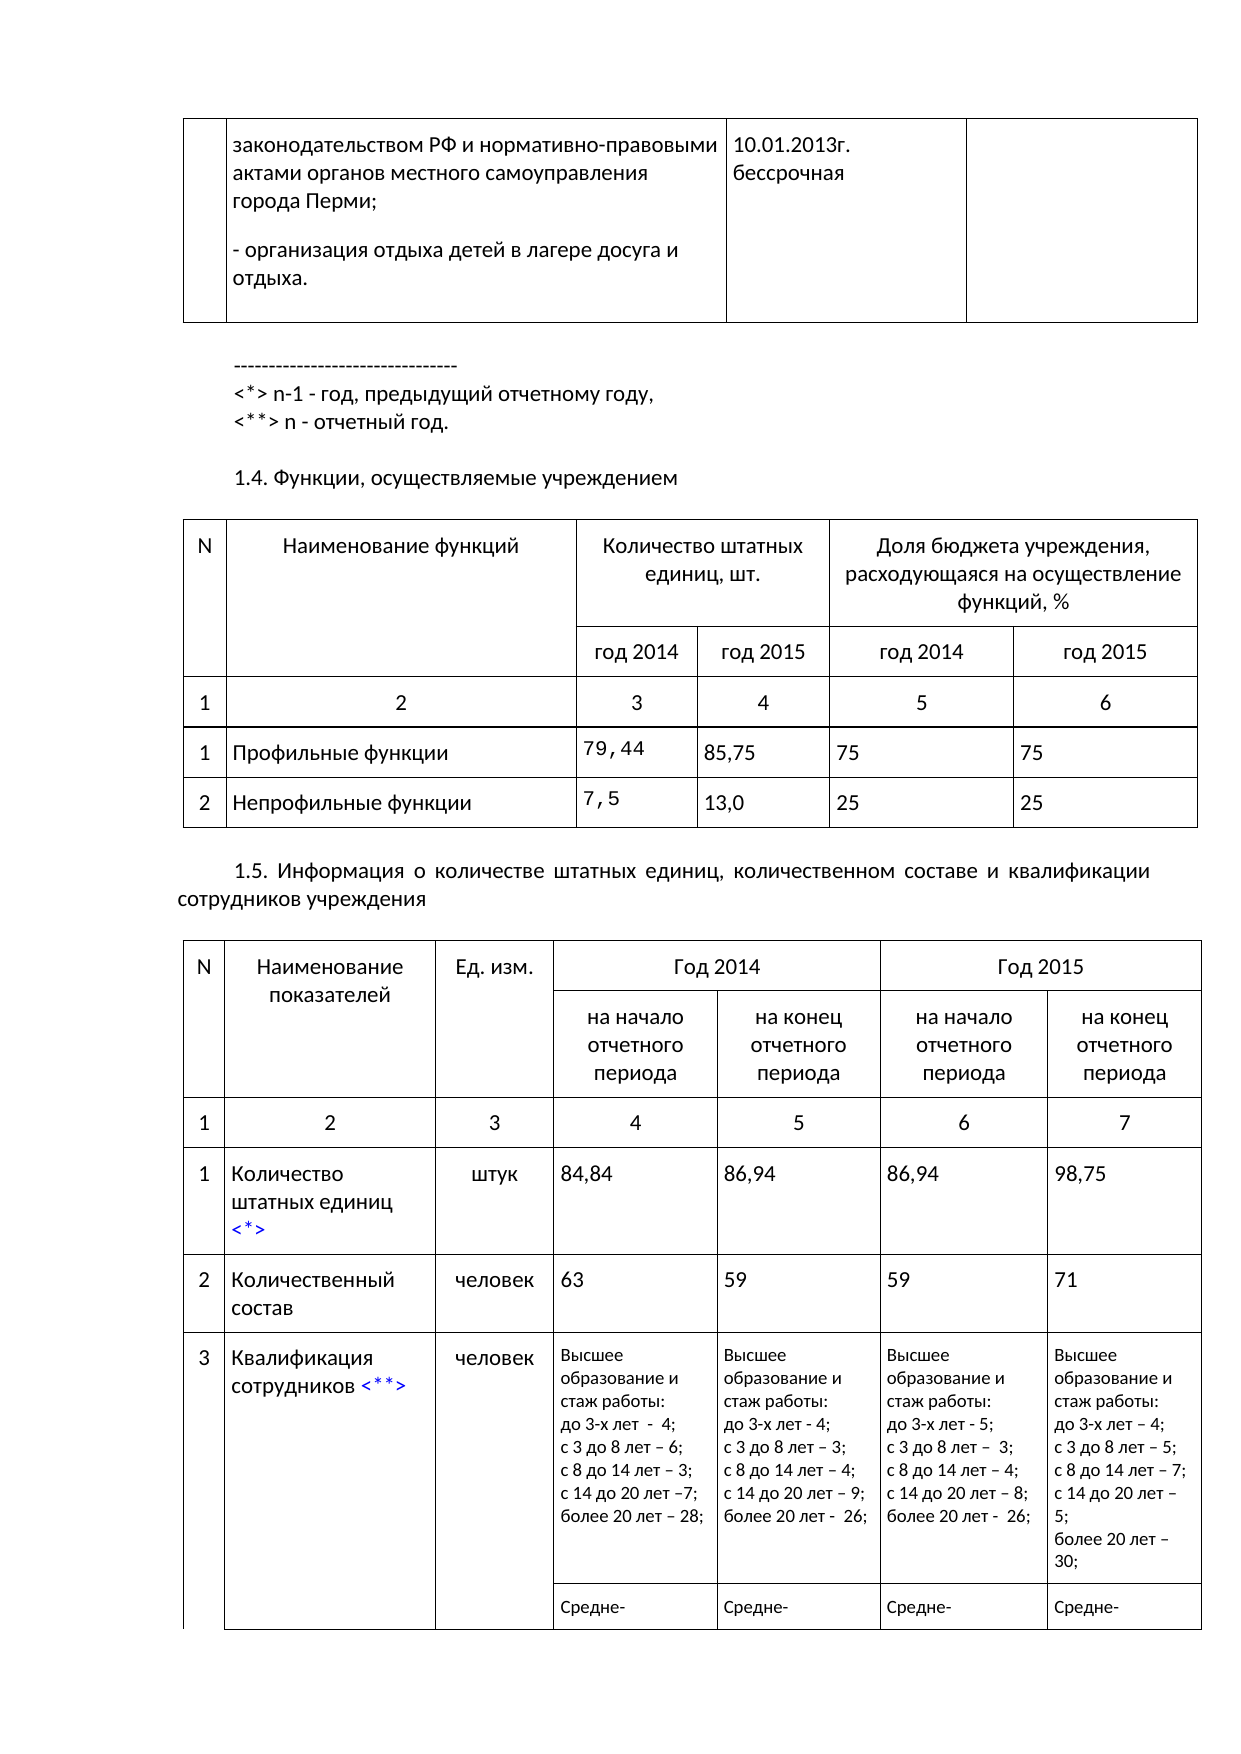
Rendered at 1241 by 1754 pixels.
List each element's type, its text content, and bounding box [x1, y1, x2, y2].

table_cell 63 [554, 1255, 717, 1332]
table_cell 2 [184, 1255, 224, 1332]
table_cell на конец отчетного периода [718, 991, 880, 1097]
table_cell 98,75 [1048, 1148, 1201, 1253]
table_cell 13,0 [698, 778, 829, 827]
text -------------------------------- [177, 351, 1152, 379]
table_cell 6 [881, 1098, 1047, 1147]
table_cell 75 [830, 728, 1013, 777]
table_cell 1 [184, 1098, 224, 1147]
table_cell 3 [436, 1098, 553, 1147]
table_cell Высшее образование и стаж работы: до 3-х лет - 4; с 3 до 8 лет – 6; с 8 до 14 лет – 3; с 14 до 20 лет –7; более 20 лет – 28; [554, 1333, 717, 1583]
table_cell 25 [830, 778, 1013, 827]
table_header Количество штатных единиц, шт. [577, 520, 829, 626]
table_cell Высшее образование и стаж работы: до 3-х лет – 4; с 3 до 8 лет – 5; с 8 до 14 лет – 7; с 14 до 20 лет – 5; более 20 лет – 30; [1048, 1333, 1201, 1583]
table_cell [227, 119, 726, 322]
table_cell Профильные функции [227, 728, 576, 777]
table_header N [184, 941, 224, 1097]
table_header Год 2014 [554, 941, 880, 990]
table_cell Непрофильные функции [227, 778, 576, 827]
table_cell 4 [698, 677, 829, 726]
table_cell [727, 119, 966, 322]
table_header Доля бюджета учреждения, расходующаяся на осуществление функций, % [830, 520, 1197, 626]
table_cell Количество штатных единиц <*> [225, 1148, 435, 1253]
table_cell 86,94 [718, 1148, 880, 1253]
table_cell на начало отчетного периода [554, 991, 717, 1097]
table_cell 2 [184, 119, 226, 322]
table_cell человек [436, 1255, 553, 1332]
table_cell 2 [184, 778, 226, 827]
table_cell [1048, 1584, 1201, 1628]
text 1.4. Функции, осуществляемые учреждением [177, 463, 1152, 491]
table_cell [718, 1584, 880, 1628]
table_cell 84,84 [554, 1148, 717, 1253]
table_cell на начало отчетного периода [881, 991, 1047, 1097]
table_cell 1 [184, 728, 226, 777]
table_cell Квалификация сотрудников <**> [225, 1333, 435, 1628]
table_cell 75 [1014, 728, 1197, 777]
table_cell штук [436, 1148, 553, 1253]
table_cell 59 [881, 1255, 1047, 1332]
table_header Наименование показателей [225, 941, 435, 1097]
table_cell Высшее образование и стаж работы: до 3-х лет - 5; с 3 до 8 лет – 3; с 8 до 14 лет – 4; с 14 до 20 лет – 8; более 20 лет - 26; [881, 1333, 1047, 1583]
table_cell год 2015 [698, 627, 829, 676]
table_cell 1 [184, 677, 226, 726]
table_header Ед. изм. [436, 941, 553, 1097]
text <**> n - отчетный год. [177, 407, 1152, 435]
table_cell год 2014 [830, 627, 1013, 676]
table_cell 5 [718, 1098, 880, 1147]
text <*> n-1 - год, предыдущий отчетному году, [177, 379, 1152, 407]
table_cell год 2015 [1014, 627, 1197, 676]
table_cell на конец отчетного периода [1048, 991, 1201, 1097]
table_cell Высшее образование и стаж работы: до 3-х лет - 4; с 3 до 8 лет – 3; с 8 до 14 лет – 4; с 14 до 20 лет – 9; более 20 лет - 26; [718, 1333, 880, 1583]
table_cell 71 [1048, 1255, 1201, 1332]
table_cell Количественный состав [225, 1255, 435, 1332]
text 1.5. Информация о количестве штатных единиц, количественном составе и квалификации сотрудников учреждения [177, 856, 1152, 912]
table_cell 4 [554, 1098, 717, 1147]
table_cell 1 [184, 1148, 224, 1253]
table_cell 3 [577, 677, 697, 726]
table_cell 6 [1014, 677, 1197, 726]
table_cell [554, 1584, 717, 1628]
table_cell 86,94 [881, 1148, 1047, 1253]
table_cell 3 [184, 1333, 224, 1628]
table_cell 7 [1048, 1098, 1201, 1147]
table_cell 2 [225, 1098, 435, 1147]
table_cell 25 [1014, 778, 1197, 827]
table_cell 7,5 [577, 778, 697, 827]
table_header Наименование функций [227, 520, 576, 676]
table_cell 59 [718, 1255, 880, 1332]
table_cell человек [436, 1333, 553, 1628]
table_cell 79,44 [577, 728, 697, 777]
table_header Год 2015 [881, 941, 1201, 990]
table_cell год 2014 [577, 627, 697, 676]
table_cell 5 [830, 677, 1013, 726]
table_cell 85,75 [698, 728, 829, 777]
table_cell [881, 1584, 1047, 1628]
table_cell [967, 119, 1197, 322]
table_header N [184, 520, 226, 676]
table_cell 2 [227, 677, 576, 726]
